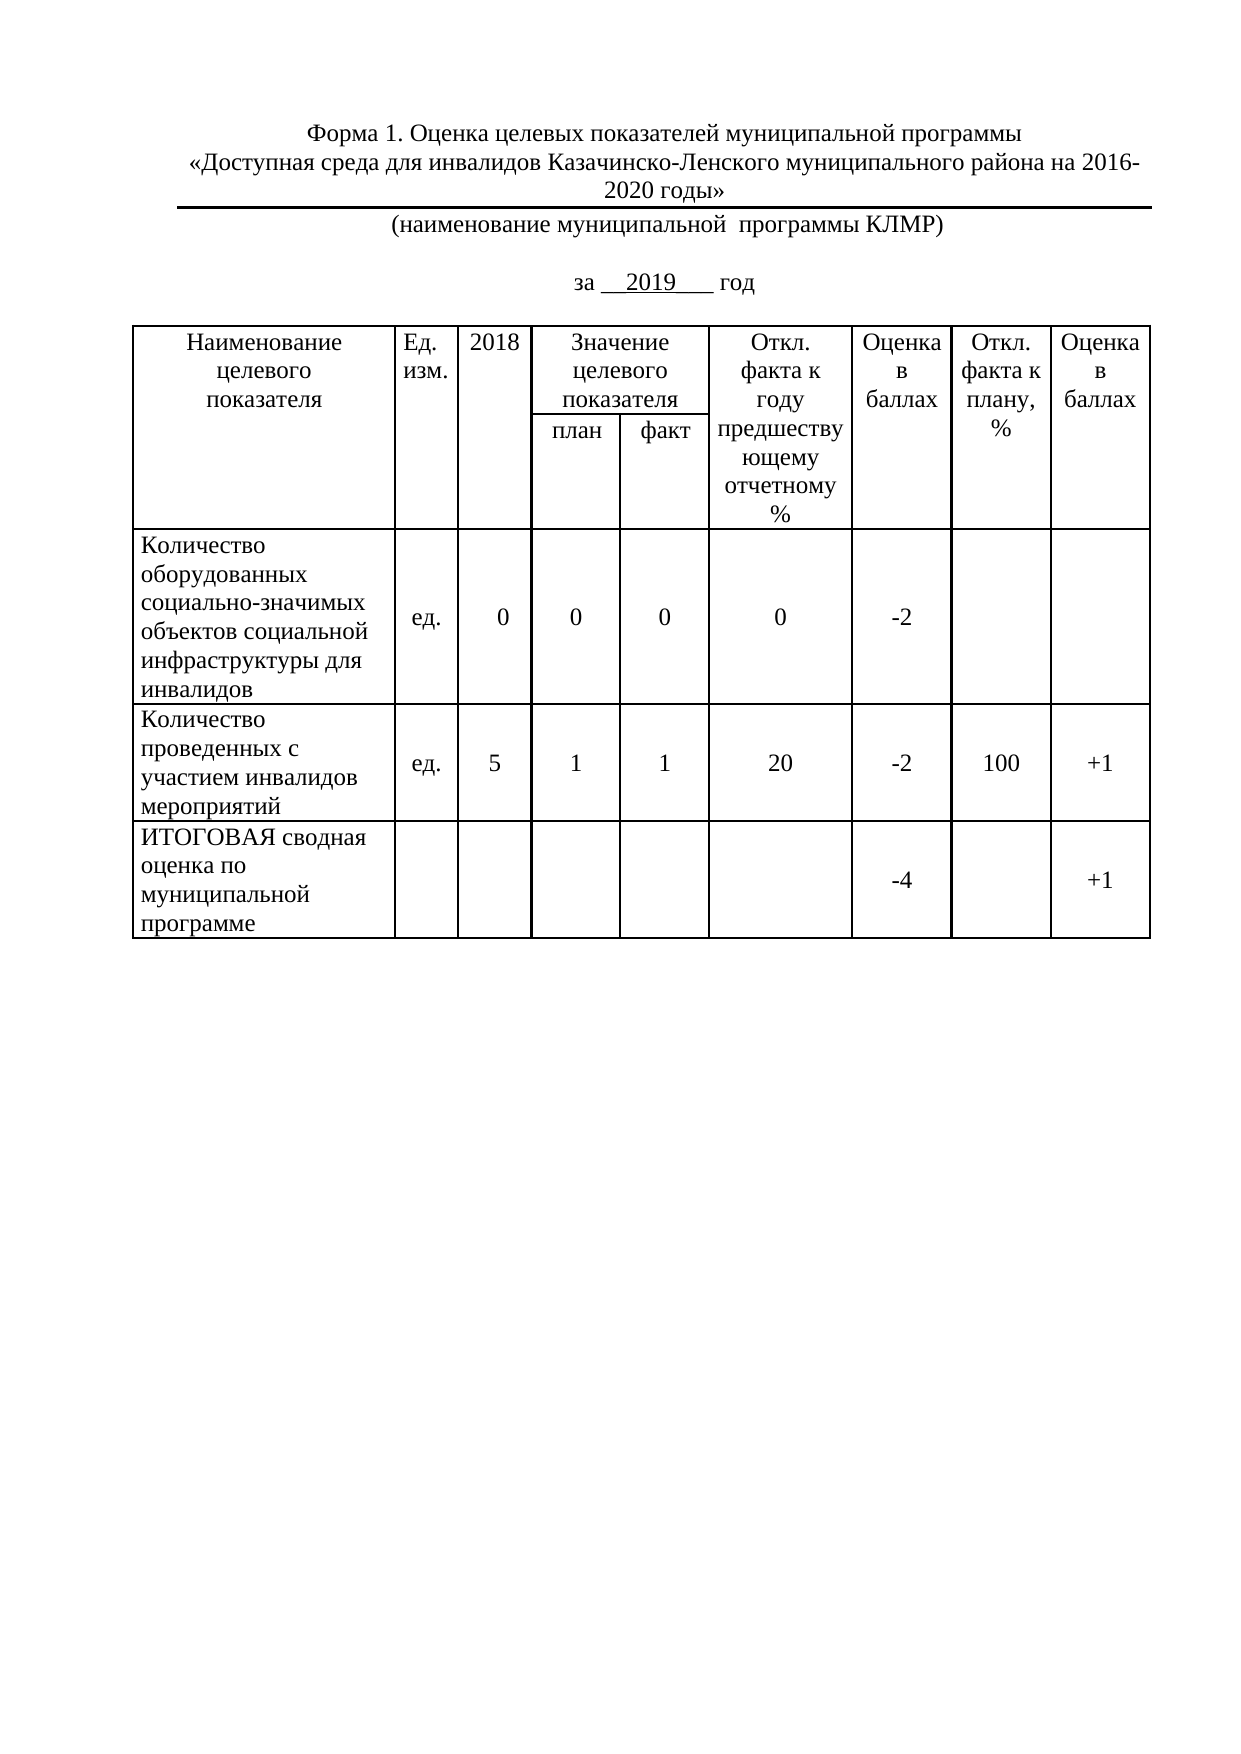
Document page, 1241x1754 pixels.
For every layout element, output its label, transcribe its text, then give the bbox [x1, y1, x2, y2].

table_header Откл. факта к плану,% [953, 327, 1050, 528]
text «Доступная среда для инвалидов Казачинско-Ленского муниципального района на 2016-2020 годы» [177, 147, 1152, 206]
table_cell [396, 822, 457, 937]
table_cell +1 [1052, 822, 1149, 937]
table_cell ед. [396, 530, 457, 702]
table_cell [459, 822, 530, 937]
table_cell 1 [533, 705, 619, 819]
table_cell 0 [459, 530, 530, 702]
table_header Наименование целевого показателя [134, 327, 394, 528]
table_cell 1 [621, 705, 708, 819]
table_header Откл. факта к году предшествующему отчетному % [710, 327, 851, 528]
table_cell Количество оборудованных социально-значимых объектов социальной инфраструктуры для инвалидов [134, 530, 394, 702]
table_header Оценка в баллах [1052, 327, 1149, 528]
text (наименование муниципальной программы КЛМР) [177, 209, 1152, 238]
table_cell [953, 530, 1050, 702]
table_cell [621, 822, 708, 937]
table_cell ИТОГОВАЯ сводная оценка по муниципальной программе [134, 822, 394, 937]
text за __2019___ год [177, 267, 1152, 296]
table_cell -2 [853, 530, 950, 702]
table_cell 0 [621, 530, 708, 702]
table_cell план [533, 415, 619, 528]
table_cell факт [621, 415, 708, 528]
table_cell [1052, 530, 1149, 702]
table_cell ед. [396, 705, 457, 819]
table_header 2018 [459, 327, 530, 528]
table_cell 0 [533, 530, 619, 702]
table_cell [710, 822, 851, 937]
table_header Ед. изм. [396, 327, 457, 528]
table_cell -4 [853, 822, 950, 937]
table_header Значение целевого показателя [533, 327, 708, 413]
table_cell 5 [459, 705, 530, 819]
table_header Оценка в баллах [853, 327, 950, 528]
text Форма 1. Оценка целевых показателей муниципальной программы [177, 118, 1152, 147]
table_cell 20 [710, 705, 851, 819]
table_cell 100 [953, 705, 1050, 819]
table_cell -2 [853, 705, 950, 819]
table_cell [533, 822, 619, 937]
table_cell 0 [710, 530, 851, 702]
table_cell +1 [1052, 705, 1149, 819]
table_cell [953, 822, 1050, 937]
table_cell Количество проведенных с участием инвалидов мероприятий [134, 705, 394, 819]
